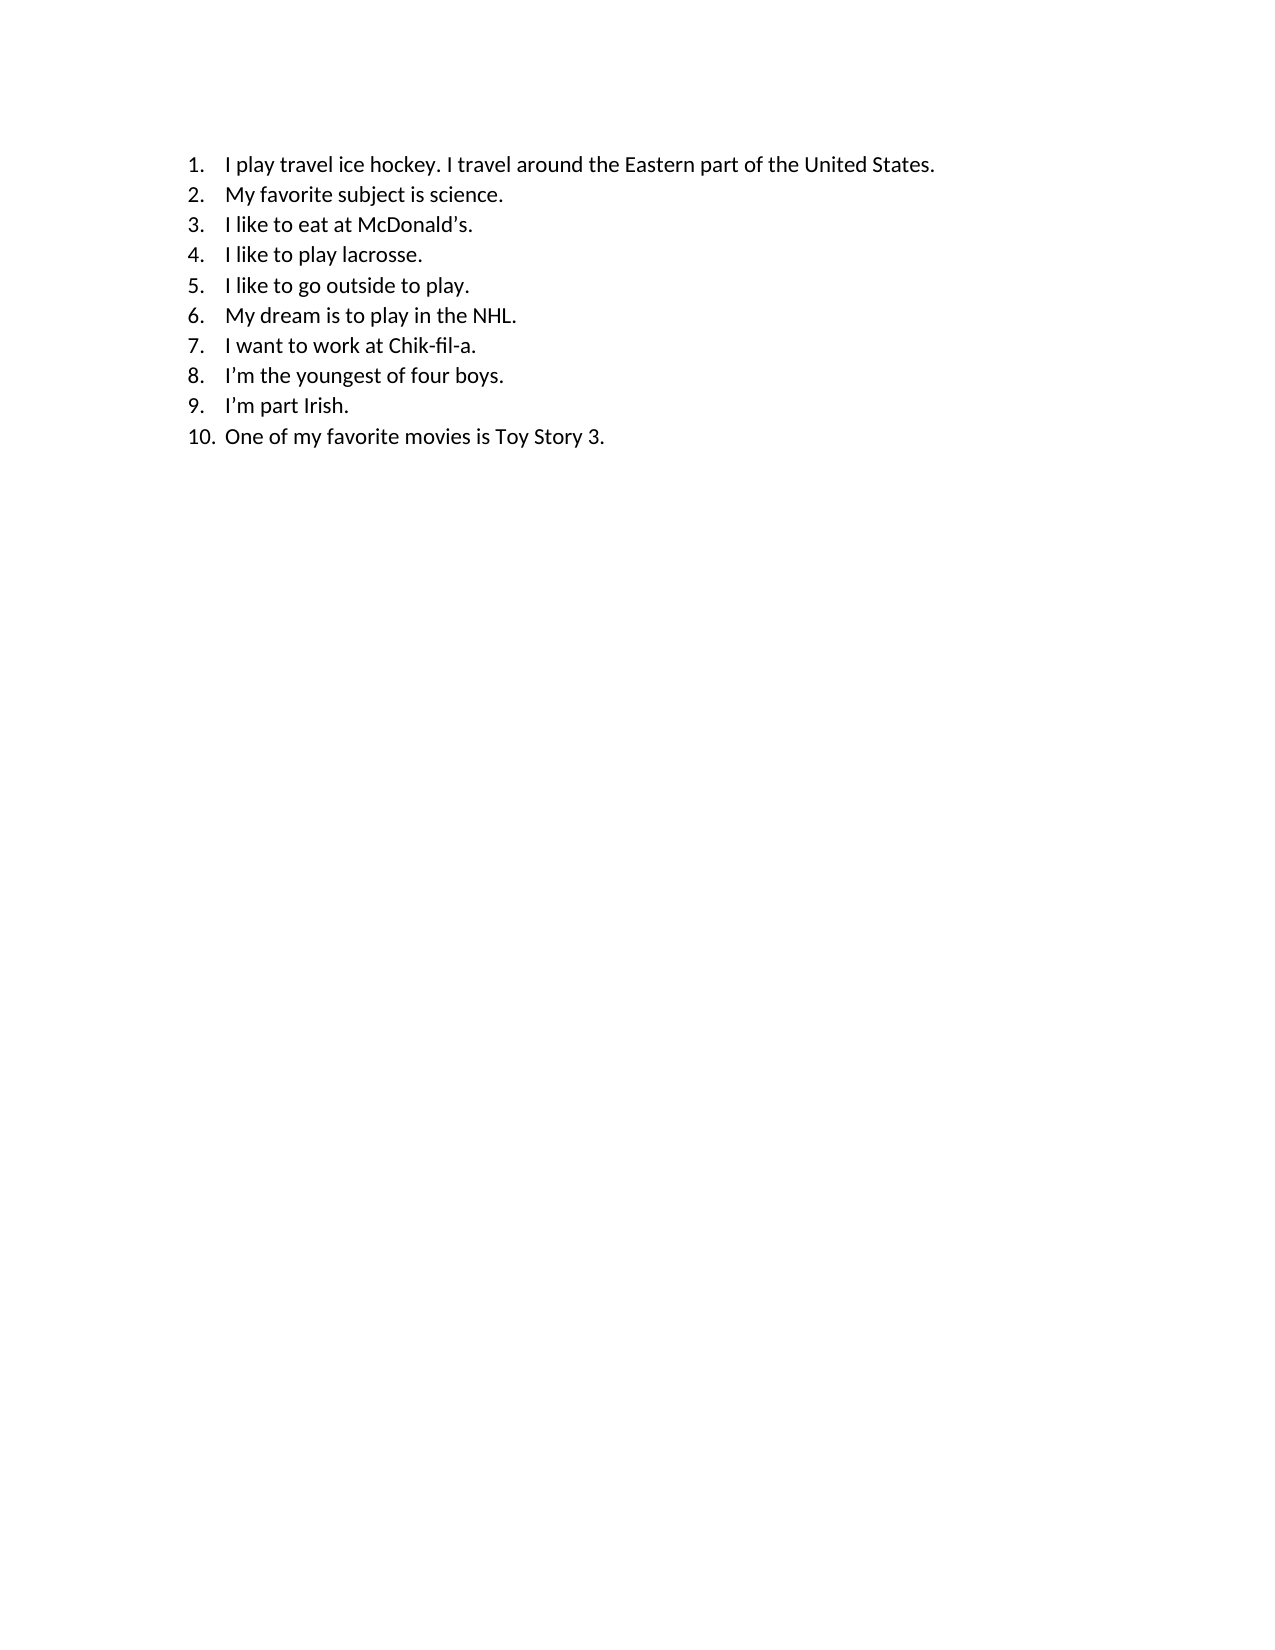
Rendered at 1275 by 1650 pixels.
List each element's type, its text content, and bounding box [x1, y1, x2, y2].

list I like to eat at McDonald’s. [187, 210, 1125, 238]
list My dream is to play in the NHL. [187, 301, 1125, 329]
list One of my favorite movies is Toy Story 3. [187, 422, 1125, 450]
list I’m the youngest of four boys. [187, 361, 1125, 389]
list I play travel ice hockey. I travel around the Eastern part of the United States. [187, 150, 1125, 178]
list I like to go outside to play. [187, 271, 1125, 299]
list I’m part Irish. [187, 392, 1125, 420]
list I like to play lacrosse. [187, 241, 1125, 269]
list My favorite subject is science. [187, 180, 1125, 208]
list I want to work at Chik-fil-a. [187, 331, 1125, 359]
